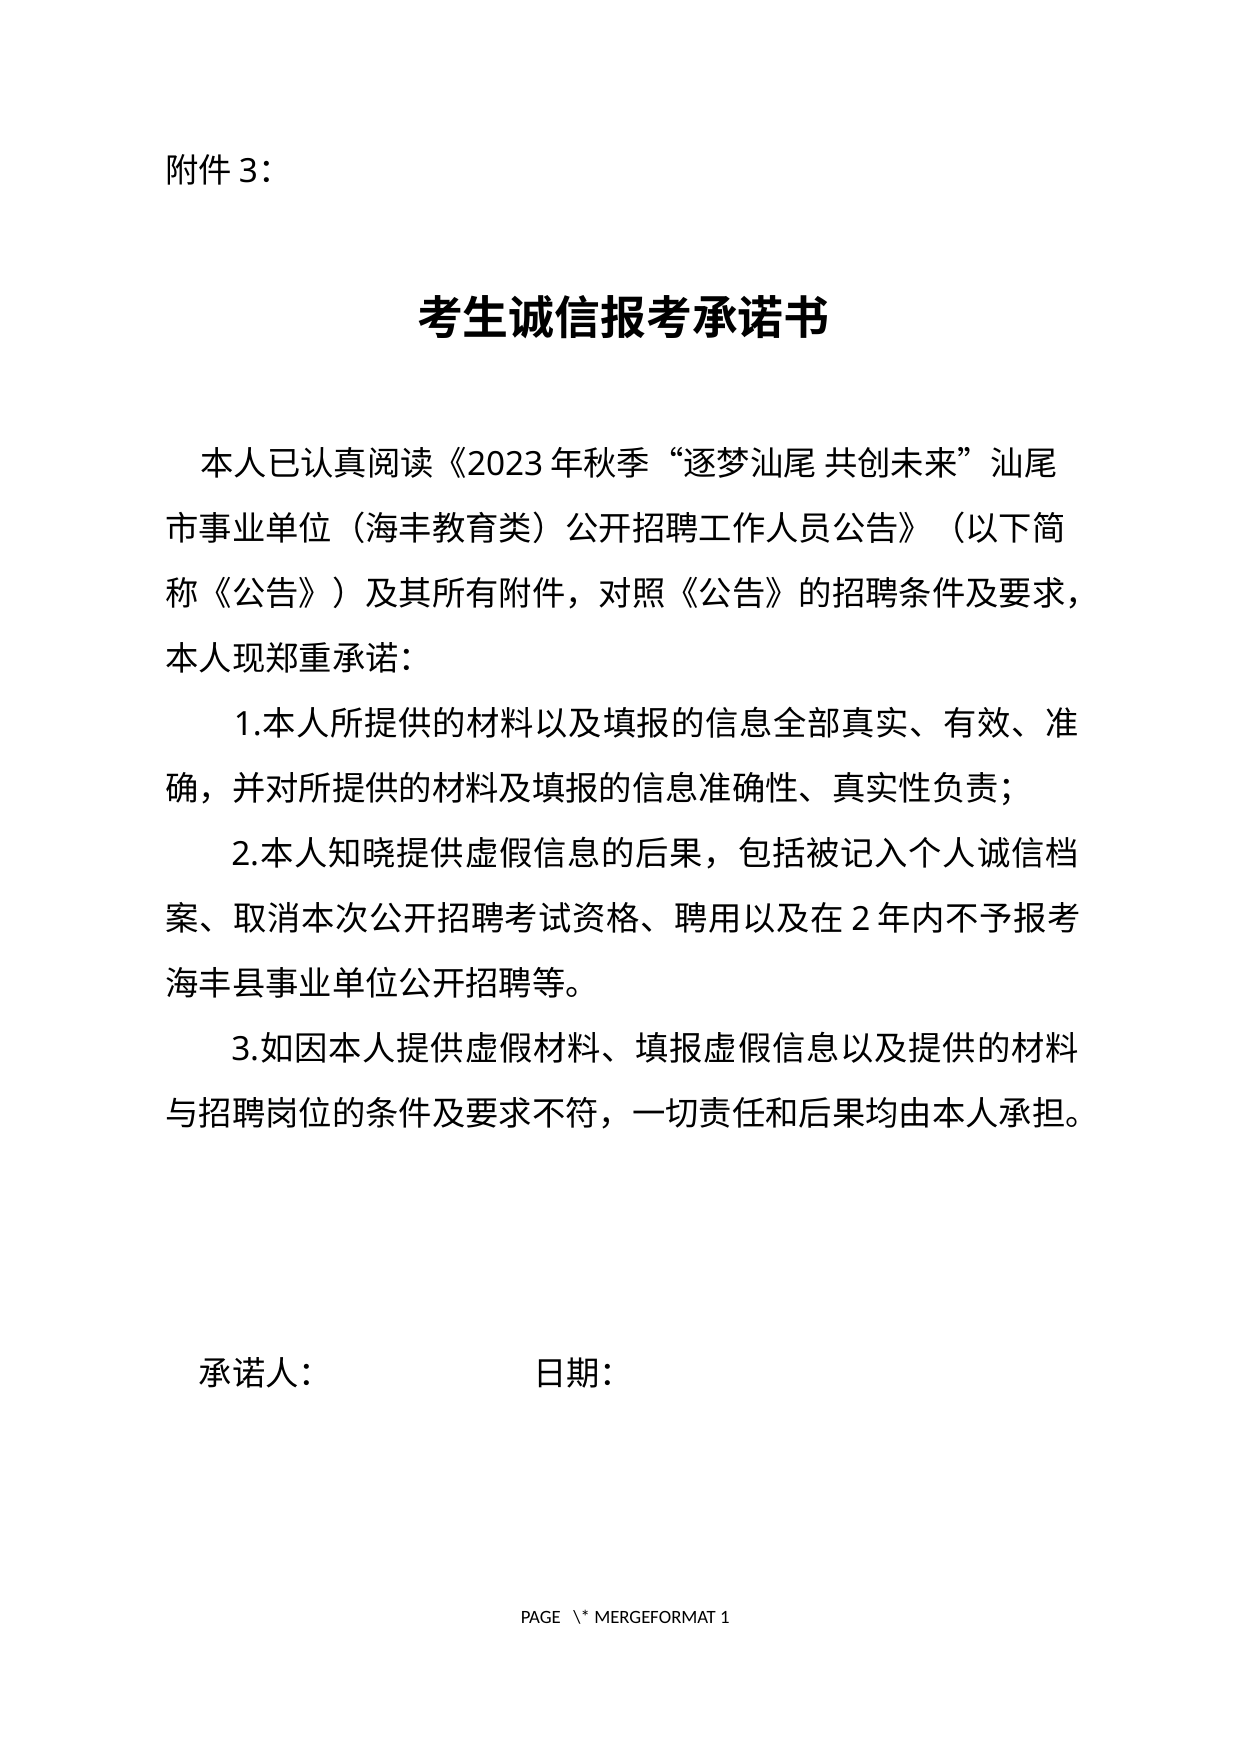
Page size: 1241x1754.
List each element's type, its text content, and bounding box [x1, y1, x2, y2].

text 1.本人所提供的材料以及填报的信息全部真实、有效、准确，并对所提供的材料及填报的信息准确性、真实性负责； [165, 688, 1081, 818]
text 附件3： [165, 136, 1081, 201]
text 承诺人： 日期： [165, 1338, 1081, 1403]
text 考生诚信报考承诺书 [165, 266, 1081, 363]
text 2.本人知晓提供虚假信息的后果，包括被记入个人诚信档案、取消本次公开招聘考试资格、聘用以及在2年内不予报考海丰县事业单位公开招聘等。 [165, 818, 1081, 1013]
text 3.如因本人提供虚假材料、填报虚假信息以及提供的材料与招聘岗位的条件及要求不符，一切责任和后果均由本人承担。 [165, 1013, 1081, 1143]
text 本人已认真阅读《2023年秋季“逐梦汕尾 共创未来”汕尾市事业单位（海丰教育类）公开招聘工作人员公告》（以下简称《公告》）及其所有附件，对照《公告》的招聘条件及要求，本人现郑重承诺： [165, 428, 1081, 688]
